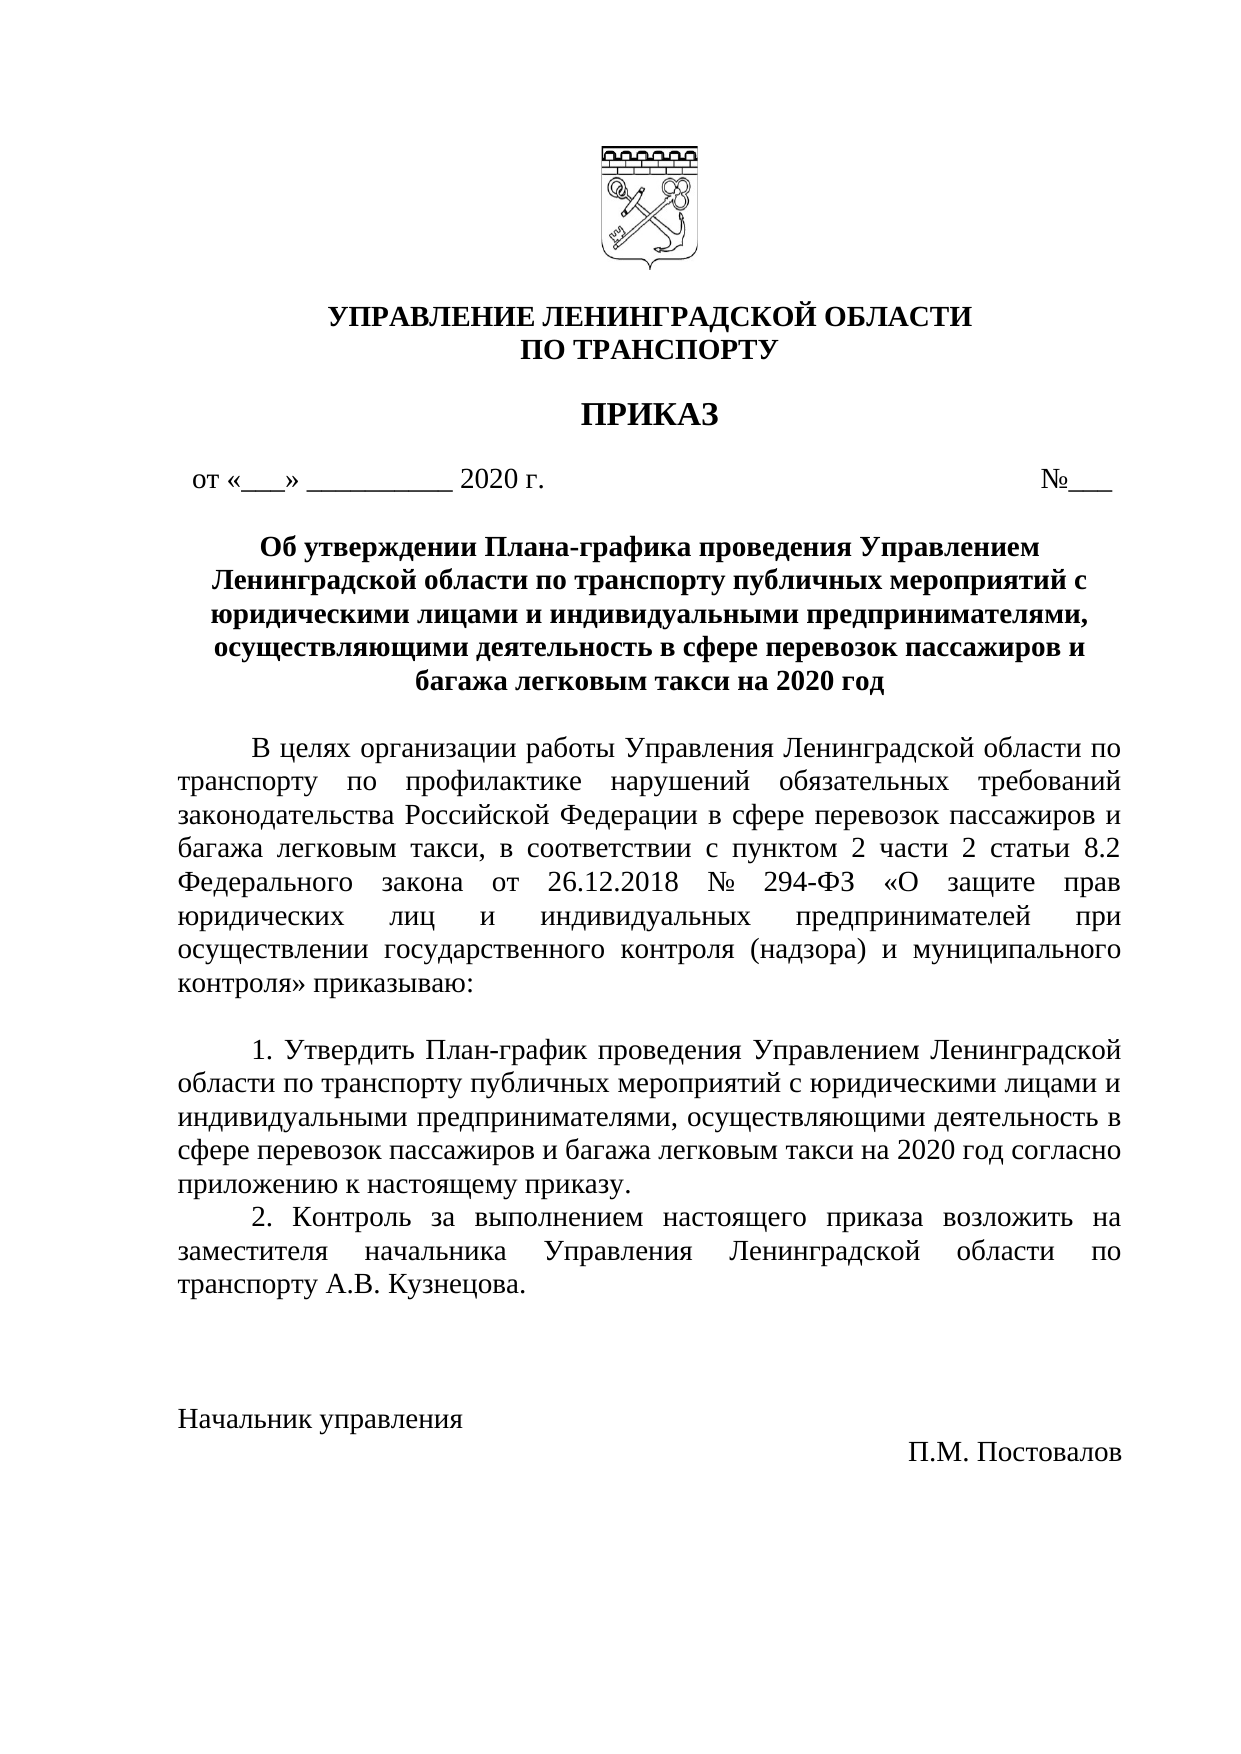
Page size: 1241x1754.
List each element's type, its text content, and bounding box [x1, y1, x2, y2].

text П.М. Постовалов [177, 1434, 1122, 1468]
text Об утверждении Плана-графика проведения Управлением Ленинградской области по транспорту публичных мероприятий с юридическими лицами и индивидуальными предпринимателями, осуществляющими деятельность в сфере перевозок пассажиров и багажа легковым такси на 2020 год [177, 529, 1122, 696]
text ПО ТРАНСПОРТУ [177, 332, 1122, 366]
text УПРАВЛЕНИЕ ЛЕНИНГРАДСКОЙ ОБЛАСТИ [177, 299, 1122, 332]
text ПРИКАЗ [177, 394, 1122, 433]
text 1. Утвердить План-график проведения Управлением Ленинградской области по транспорту публичных мероприятий с юридическими лицами и индивидуальными предпринимателями, осуществляющими деятельность в сфере перевозок пассажиров и багажа легковым такси на 2020 год согласно приложению к настоящему приказу. [177, 1032, 1122, 1199]
text Начальник управления [177, 1401, 1122, 1434]
text В целях организации работы Управления Ленинградской области по транспорту по профилактике нарушений обязательных требований законодательства Российской Федерации в сфере перевозок пассажиров и багажа легковым такси, в соответствии с пунктом 2 части 2 статьи 8.2 Федерального закона от 26.12.2018 № 294-ФЗ «О защите прав юридических лиц и индивидуальных предпринимателей при осуществлении государственного контроля (надзора) и муниципального контроля» приказываю: [177, 730, 1122, 998]
picture [601, 146, 698, 270]
text 2. Контроль за выполнением настоящего приказа возложить на заместителя начальника Управления Ленинградской области по транспорту А.В. Кузнецова. [177, 1199, 1122, 1300]
text от «___» __________ 2020 г. №___ [177, 462, 1122, 495]
